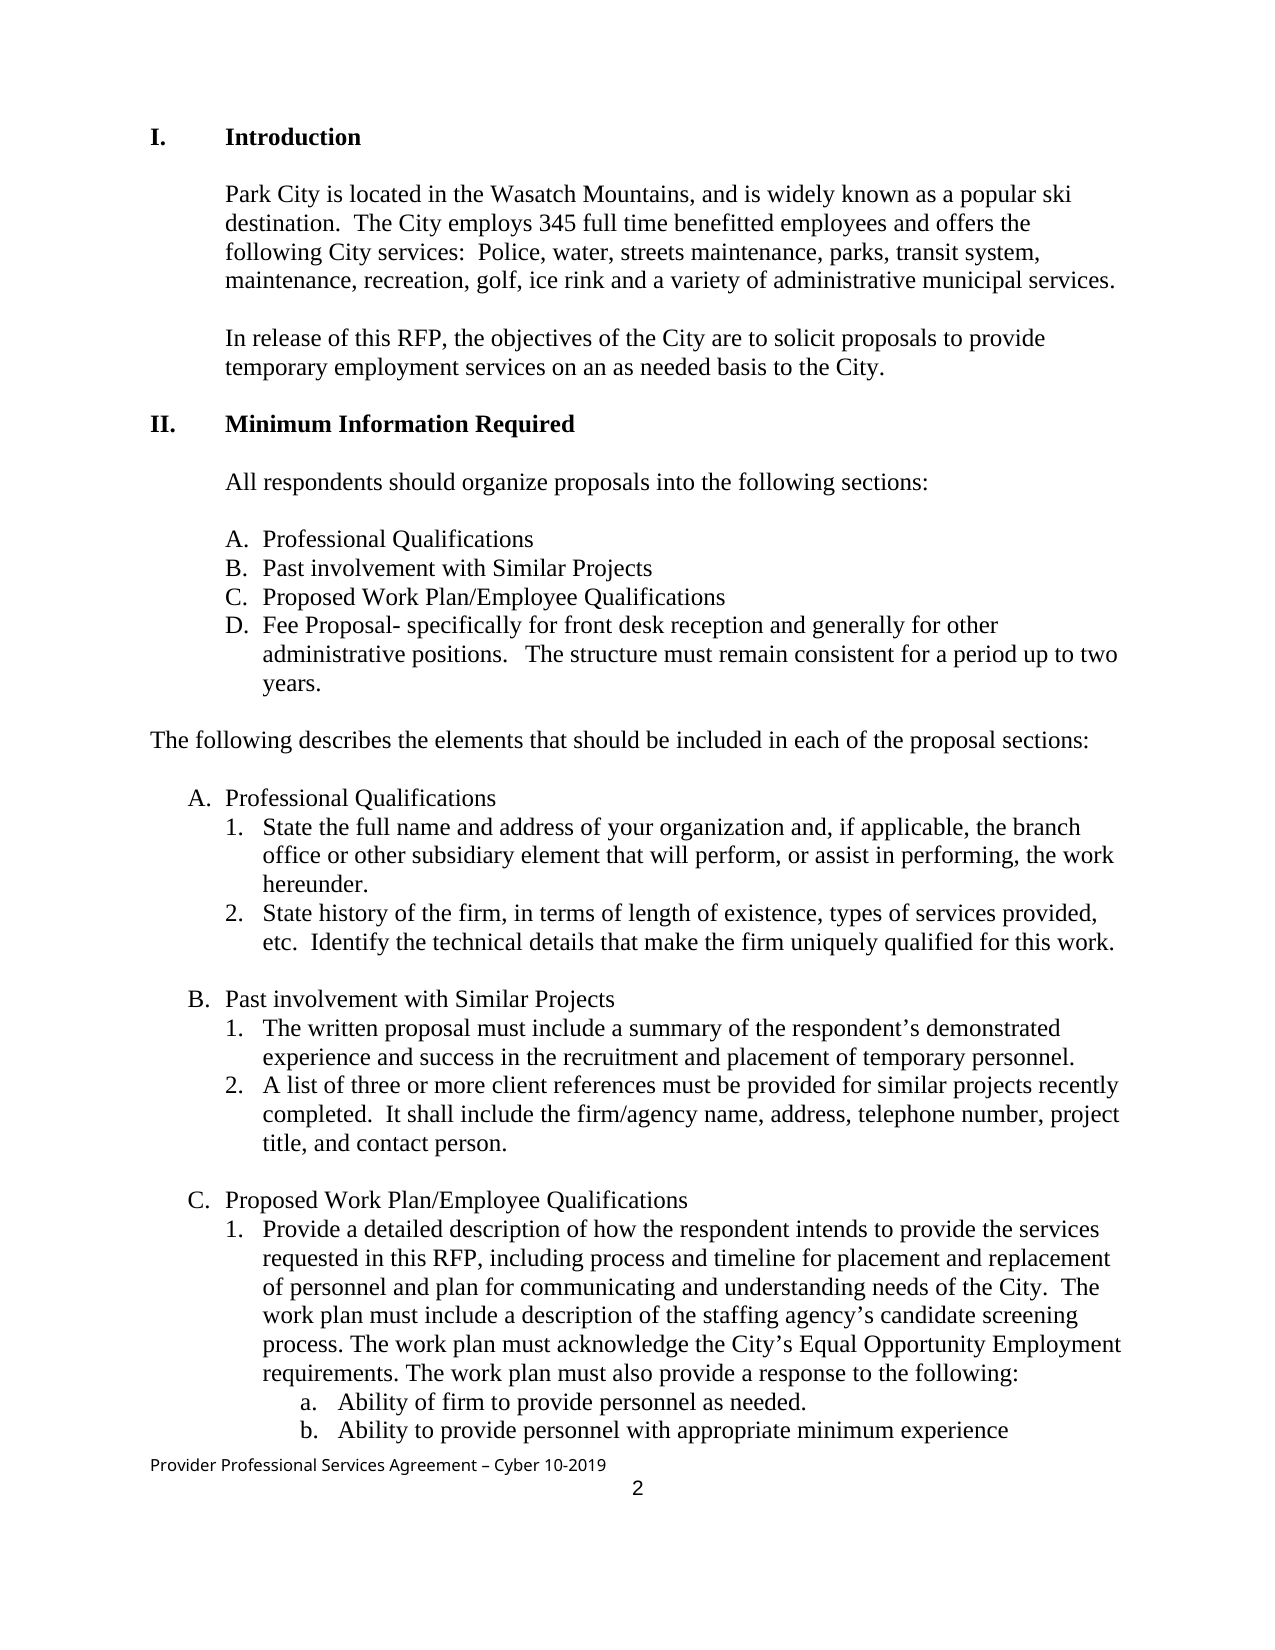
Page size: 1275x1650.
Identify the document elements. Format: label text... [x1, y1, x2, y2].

text The following describes the elements that should be included in each of the proposal sections: [150, 726, 1125, 754]
text I. Introduction [150, 122, 1125, 151]
list Proposed Work Plan/Employee Qualifications [225, 582, 1125, 611]
list Professional Qualifications [225, 524, 1125, 553]
list Past involvement with Similar Projects [187, 984, 1125, 1013]
list A list of three or more client references must be provided for similar projects recently completed. It shall include the firm/agency name, address, telephone number, project title, and contact person. [225, 1071, 1125, 1157]
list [300, 1416, 1125, 1444]
list Proposed Work Plan/Employee Qualifications [187, 1186, 1125, 1214]
text Park City is located in the Wasatch Mountains, and is widely known as a popular ski destination. The City employs 345 full time benefitted employees and offers the following City services: Police, water, streets maintenance, parks, transit system, maintenance, recreation, golf, ice rink and a variety of administrative municipal services. [225, 179, 1125, 294]
list Past involvement with Similar Projects [225, 553, 1125, 582]
list State the full name and address of your organization and, if applicable, the branch office or other subsidiary element that will perform, or assist in performing, the work hereunder. [225, 812, 1125, 898]
list Ability of firm to provide personnel as needed. [300, 1387, 1125, 1416]
list State history of the firm, in terms of length of existence, types of services provided, etc. Identify the technical details that make the firm uniquely qualified for this work. [225, 898, 1125, 956]
text In release of this RFP, the objectives of the City are to solicit proposals to provide temporary employment services on an as needed basis to the City. [225, 323, 1125, 381]
text All respondents should organize proposals into the following sections: [150, 467, 1125, 496]
text II. Minimum Information Required [150, 409, 1125, 438]
list The written proposal must include a summary of the respondent’s demonstrated experience and success in the recruitment and placement of temporary personnel. [225, 1013, 1125, 1071]
list Professional Qualifications [187, 783, 1125, 812]
list Provide a detailed description of how the respondent intends to provide the services requested in this RFP, including process and timeline for placement and replacement of personnel and plan for communicating and understanding needs of the City. The work plan must include a description of the staffing agency’s candidate screening process. The work plan must acknowledge the City’s Equal Opportunity Employment requirements. The work plan must also provide a response to the following: [225, 1214, 1125, 1387]
list Fee Proposal- specifically for front desk reception and generally for other administrative positions. The structure must remain consistent for a period up to two years. [225, 611, 1125, 697]
